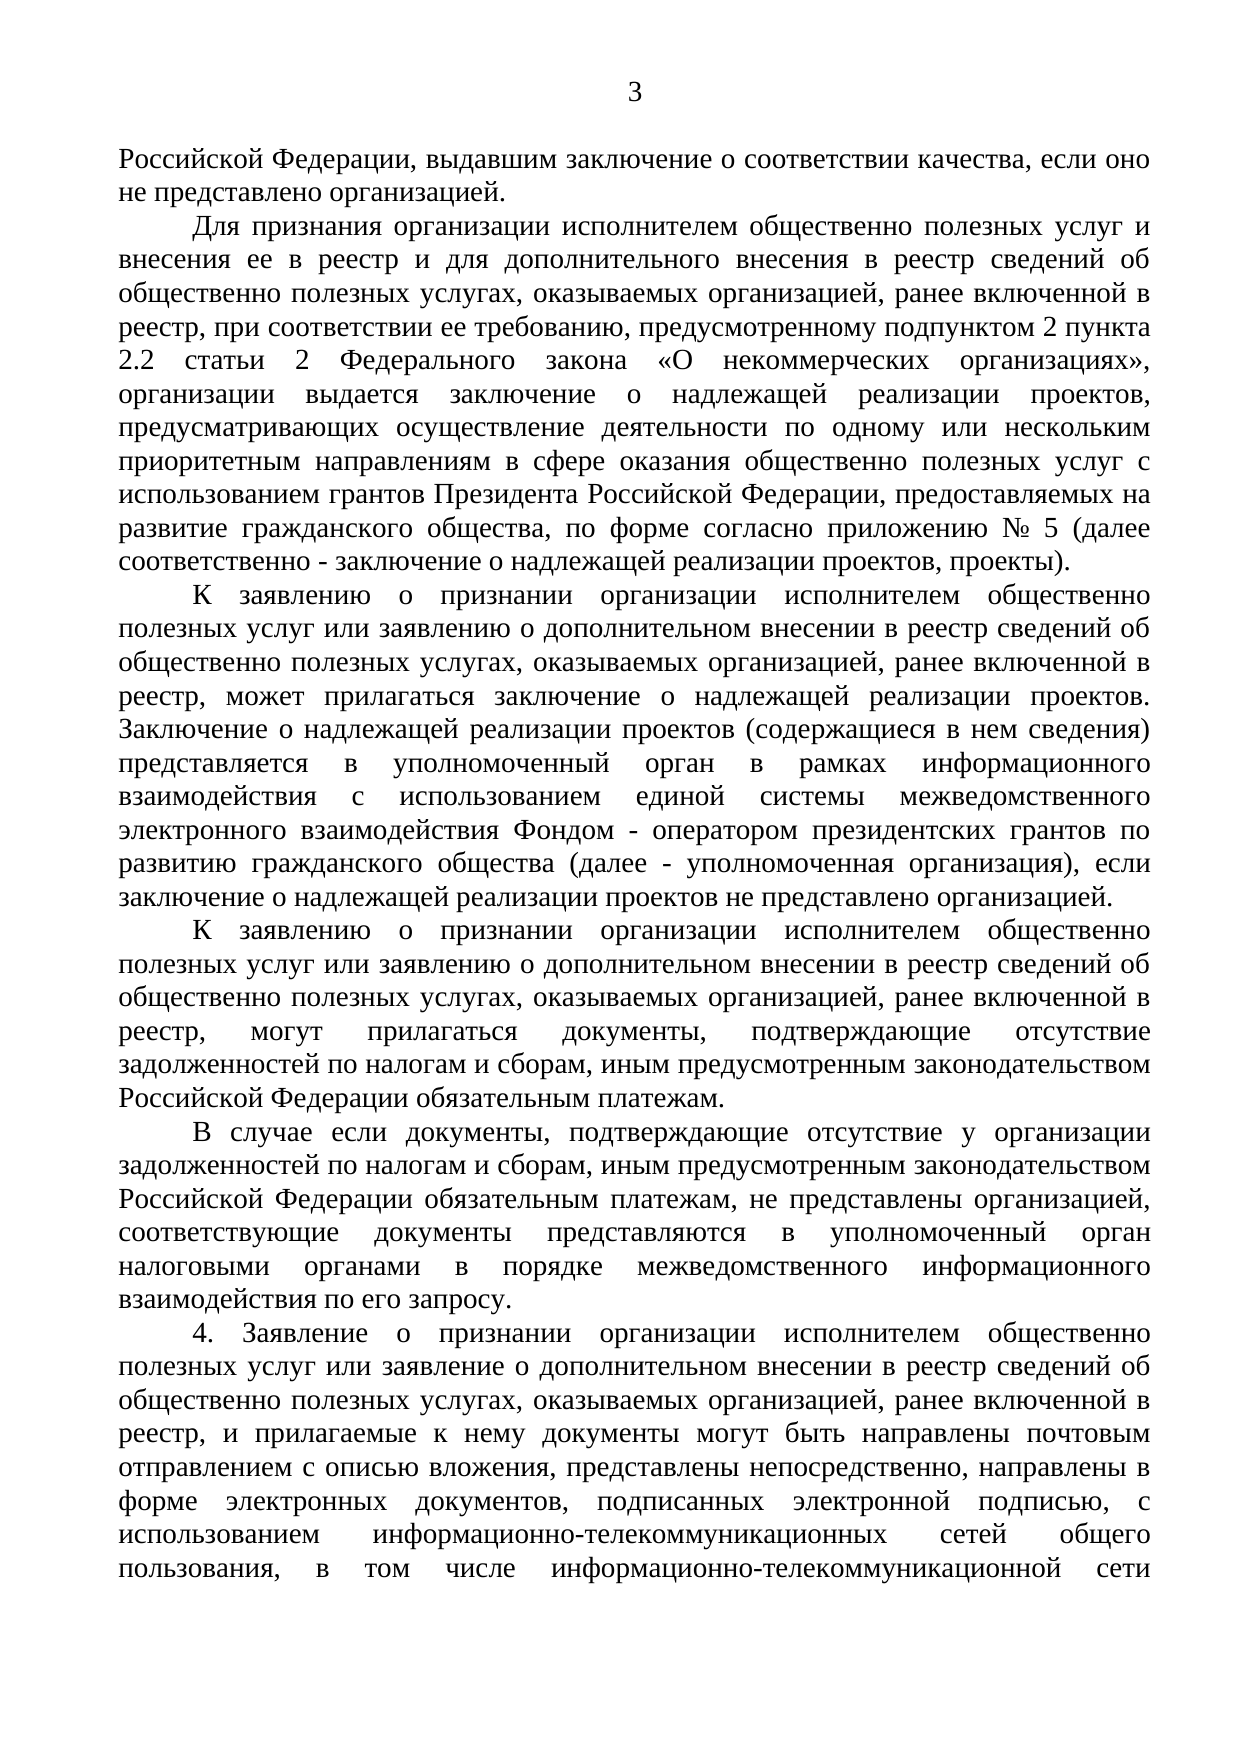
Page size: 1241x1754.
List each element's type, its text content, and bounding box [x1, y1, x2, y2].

text В случае если документы, подтверждающие отсутствие у организации задолженностей по налогам и сборам, иным предусмотренным законодательством Российской Федерации обязательным платежам, не представлены организацией, соответствующие документы представляются в уполномоченный орган налоговыми органами в порядке межведомственного информационного взаимодействия по его запросу. [118, 1114, 1152, 1315]
text К заявлению о признании организации исполнителем общественно полезных услуг или заявлению о дополнительном внесении в реестр сведений об общественно полезных услугах, оказываемых организацией, ранее включенной в реестр, может прилагаться заключение о надлежащей реализации проектов. Заключение о надлежащей реализации проектов (содержащиеся в нем сведения) представляется в уполномоченный орган в рамках информационного взаимодействия с использованием единой системы межведомственного электронного взаимодействия Фондом - оператором президентских грантов по развитию гражданского общества (далее - уполномоченная организация), если заключение о надлежащей реализации проектов не представлено организацией. [118, 577, 1152, 912]
text Для признания организации исполнителем общественно полезных услуг и внесения ее в реестр и для дополнительного внесения в реестр сведений об общественно полезных услугах, оказываемых организацией, ранее включенной в реестр, при соответствии ее требованию, предусмотренному подпунктом 2 пункта 2.2 статьи 2 Федерального закона «О некоммерческих организациях», организации выдается заключение о надлежащей реализации проектов, предусматривающих осуществление деятельности по одному или нескольким приоритетным направлениям в сфере оказания общественно полезных услуг с использованием грантов Президента Российской Федерации, предоставляемых на развитие гражданского общества, по форме согласно приложению № 5 (далее соответственно - заключение о надлежащей реализации проектов, проекты). [118, 208, 1152, 577]
text К заявлению о признании организации исполнителем общественно полезных услуг или заявлению о дополнительном внесении в реестр сведений об общественно полезных услугах, оказываемых организацией, ранее включенной в реестр, могут прилагаться документы, подтверждающие отсутствие задолженностей по налогам и сборам, иным предусмотренным законодательством Российской Федерации обязательным платежам. [118, 912, 1152, 1114]
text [118, 141, 1152, 208]
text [118, 1315, 1152, 1583]
